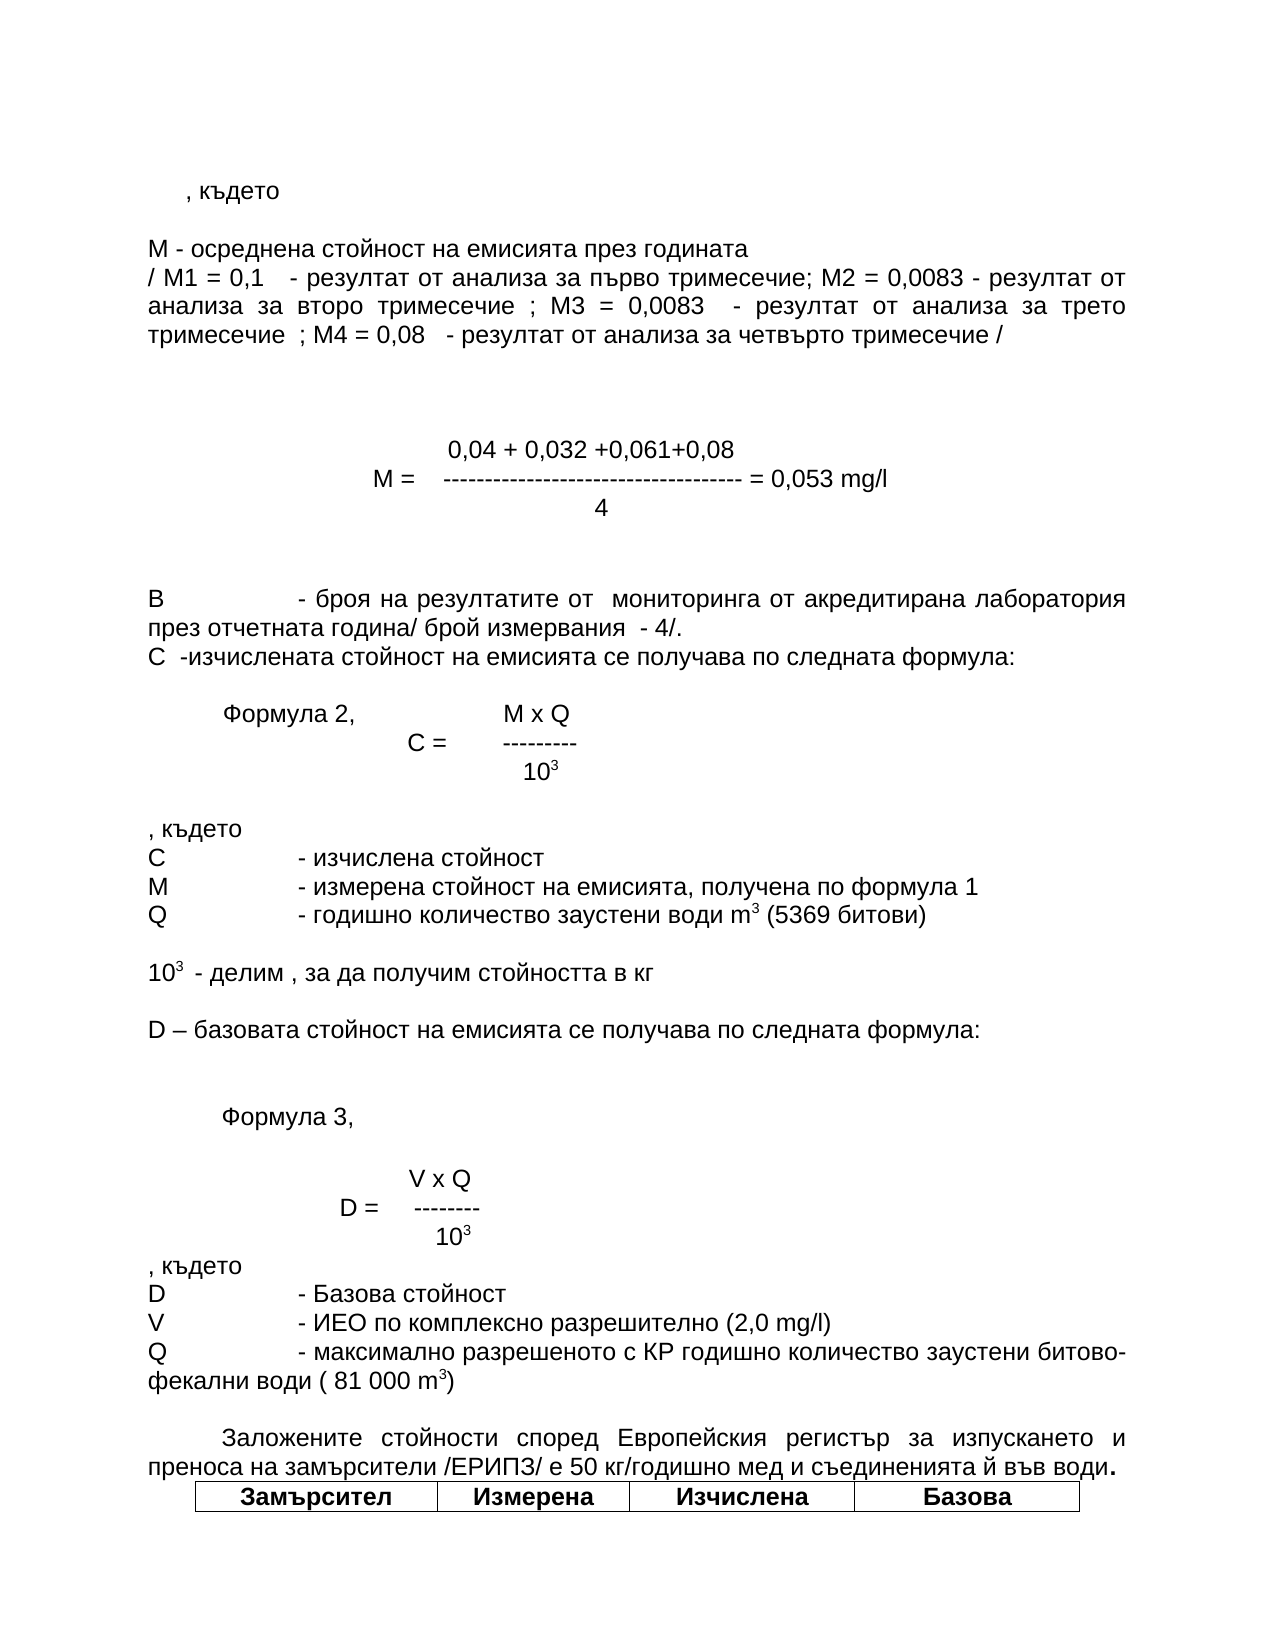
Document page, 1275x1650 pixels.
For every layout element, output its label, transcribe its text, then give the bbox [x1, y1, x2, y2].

text Заложените стойности според Европейския регистър за изпускането и преноса на замърсители /ЕРИПЗ/ е 50 кг/годишно мед и съединенията й във води. [148, 1423, 1127, 1481]
text D = -------- [148, 1193, 1127, 1222]
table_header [855, 1482, 1079, 1511]
text С - изчислена стойност [148, 843, 1127, 872]
text / М1 = 0,1 - резултат от анализа за първо тримесечие; М2 = 0,0083 - резултат от анализа за второ тримесечие ; М3 = 0,0083 - резултат от анализа за трето тримесечие ; М4 = 0,08 - резултат от анализа за четвърто тримесечие / [148, 263, 1127, 349]
table_header Замърсител [196, 1482, 437, 1511]
text В - броя на резултатите от мониторинга от акредитирана лаборатория през отчетната година/ брой измервания - 4/. [148, 584, 1127, 642]
text С -изчислената стойност на емисията се получава по следната формула: [148, 642, 1127, 670]
text Q - максимално разрешеното с КР годишно количество заустени битово-фекални води ( 81 000 m3) [148, 1337, 1127, 1394]
text V - ИЕО по комплексно разрешително (2,0 mg/l) [148, 1308, 1127, 1337]
text Формула 2, М x Q [148, 699, 1127, 728]
text V x Q [148, 1164, 1127, 1193]
text Формула 3, [148, 1102, 1127, 1130]
text 103 [148, 757, 1127, 785]
text 0,04 + 0,032 +0,061+0,08 [373, 435, 1127, 464]
text 103 [148, 1222, 1127, 1251]
text М - измерена стойност на емисията, получена по формула 1 [148, 872, 1127, 900]
text С = --------- [148, 728, 1127, 757]
text , където [148, 814, 1127, 843]
table_header Изчислена стойност [630, 1482, 854, 1511]
text D – базовата стойност на емисията се получава по следната формула: [148, 1015, 1127, 1044]
text D - Базова стойност [148, 1279, 1127, 1308]
text , където [185, 176, 1127, 205]
text , където [148, 1251, 1127, 1279]
text М = ------------------------------------ = 0,053 mg/l 4 [148, 464, 1127, 521]
text Q - годишно количество заустени води m3 (5369 битови) [148, 900, 1127, 929]
text М - осреднена стойност на емисията през годината [148, 234, 1127, 263]
text 103 - делим , за да получим стойността в кг [148, 958, 1127, 987]
table_header Измерена стойност [438, 1482, 629, 1511]
